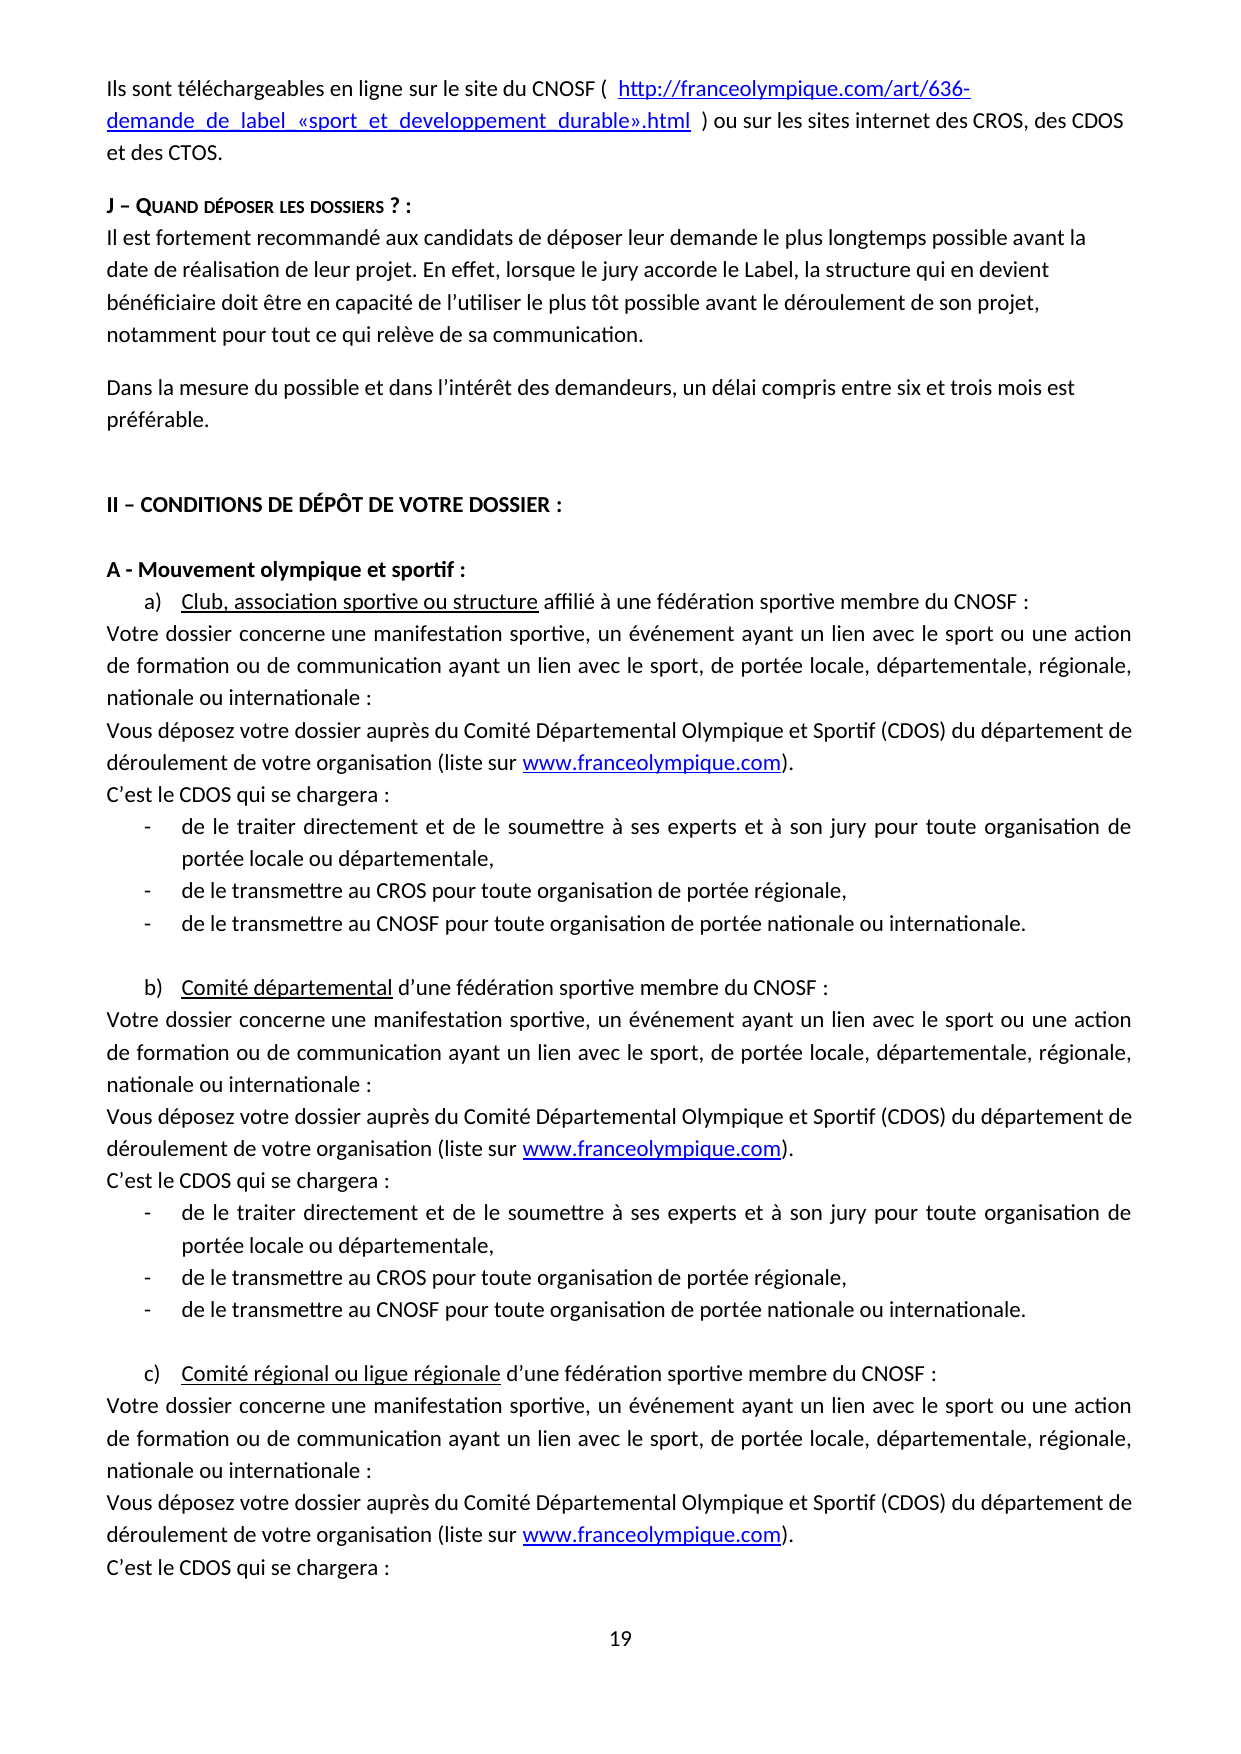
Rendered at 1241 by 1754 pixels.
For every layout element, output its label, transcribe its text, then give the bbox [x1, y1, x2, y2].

text Votre dossier concerne une manifestation sportive, un événement ayant un lien avec le sport ou une action de formation ou de communication ayant un lien avec le sport, de portée locale, départementale, régionale, nationale ou internationale : [106, 1005, 1134, 1098]
list Club, association sportive ou structure affilié à une fédération sportive membre du CNOSF : [144, 587, 1134, 615]
text Il est fortement recommandé aux candidats de déposer leur demande le plus longtemps possible avant la date de réalisation de leur projet. En effet, lorsque le jury accorde le Label, la structure qui en devient bénéficiaire doit être en capacité de l’utiliser le plus tôt possible avant le déroulement de son projet, notamment pour tout ce qui relève de sa communication. [106, 223, 1134, 348]
text A - Mouvement olympique et sportif : [106, 555, 1134, 583]
list de le traiter directement et de le soumettre à ses experts et à son jury pour toute organisation de portée locale ou départementale, [144, 812, 1134, 872]
text Vous déposez votre dossier auprès du Comité Départemental Olympique et Sportif (CDOS) du département de déroulement de votre organisation (liste sur www.franceolympique.com). [106, 1102, 1134, 1162]
list de le transmettre au CROS pour toute organisation de portée régionale, [144, 877, 1134, 905]
text Votre dossier concerne une manifestation sportive, un événement ayant un lien avec le sport ou une action de formation ou de communication ayant un lien avec le sport, de portée locale, départementale, régionale, nationale ou internationale : [106, 619, 1134, 712]
text J – Quand déposer les dossiers ? : [106, 191, 1134, 219]
text Vous déposez votre dossier auprès du Comité Départemental Olympique et Sportif (CDOS) du département de déroulement de votre organisation (liste sur www.franceolympique.com). [106, 1488, 1134, 1548]
text C’est le CDOS qui se chargera : [106, 1166, 1134, 1194]
text Votre dossier concerne une manifestation sportive, un événement ayant un lien avec le sport ou une action de formation ou de communication ayant un lien avec le sport, de portée locale, départementale, régionale, nationale ou internationale : [106, 1392, 1134, 1484]
list Comité départemental d’une fédération sportive membre du CNOSF : [144, 973, 1134, 1001]
text C’est le CDOS qui se chargera : [106, 780, 1134, 808]
list Comité régional ou ligue régionale d’une fédération sportive membre du CNOSF : [144, 1359, 1134, 1387]
text Ils sont téléchargeables en ligne sur le site du CNOSF ( http://franceolympique.com/art/636-demande_de_label_«sport_et_developpement_durable».html ) ou sur les sites internet des CROS, des CDOS et des CTOS. [106, 74, 1134, 166]
text C’est le CDOS qui se chargera : [106, 1553, 1134, 1581]
text II – Conditions de dépôt de votre dossier : [106, 490, 1134, 518]
list de le transmettre au CNOSF pour toute organisation de portée nationale ou internationale. [144, 909, 1134, 937]
text Vous déposez votre dossier auprès du Comité Départemental Olympique et Sportif (CDOS) du département de déroulement de votre organisation (liste sur www.franceolympique.com). [106, 716, 1134, 776]
text Dans la mesure du possible et dans l’intérêt des demandeurs, un délai compris entre six et trois mois est préférable. [106, 373, 1134, 433]
list de le traiter directement et de le soumettre à ses experts et à son jury pour toute organisation de portée locale ou départementale, [144, 1198, 1134, 1259]
list de le transmettre au CROS pour toute organisation de portée régionale, [144, 1263, 1134, 1291]
list de le transmettre au CNOSF pour toute organisation de portée nationale ou internationale. [144, 1295, 1134, 1323]
